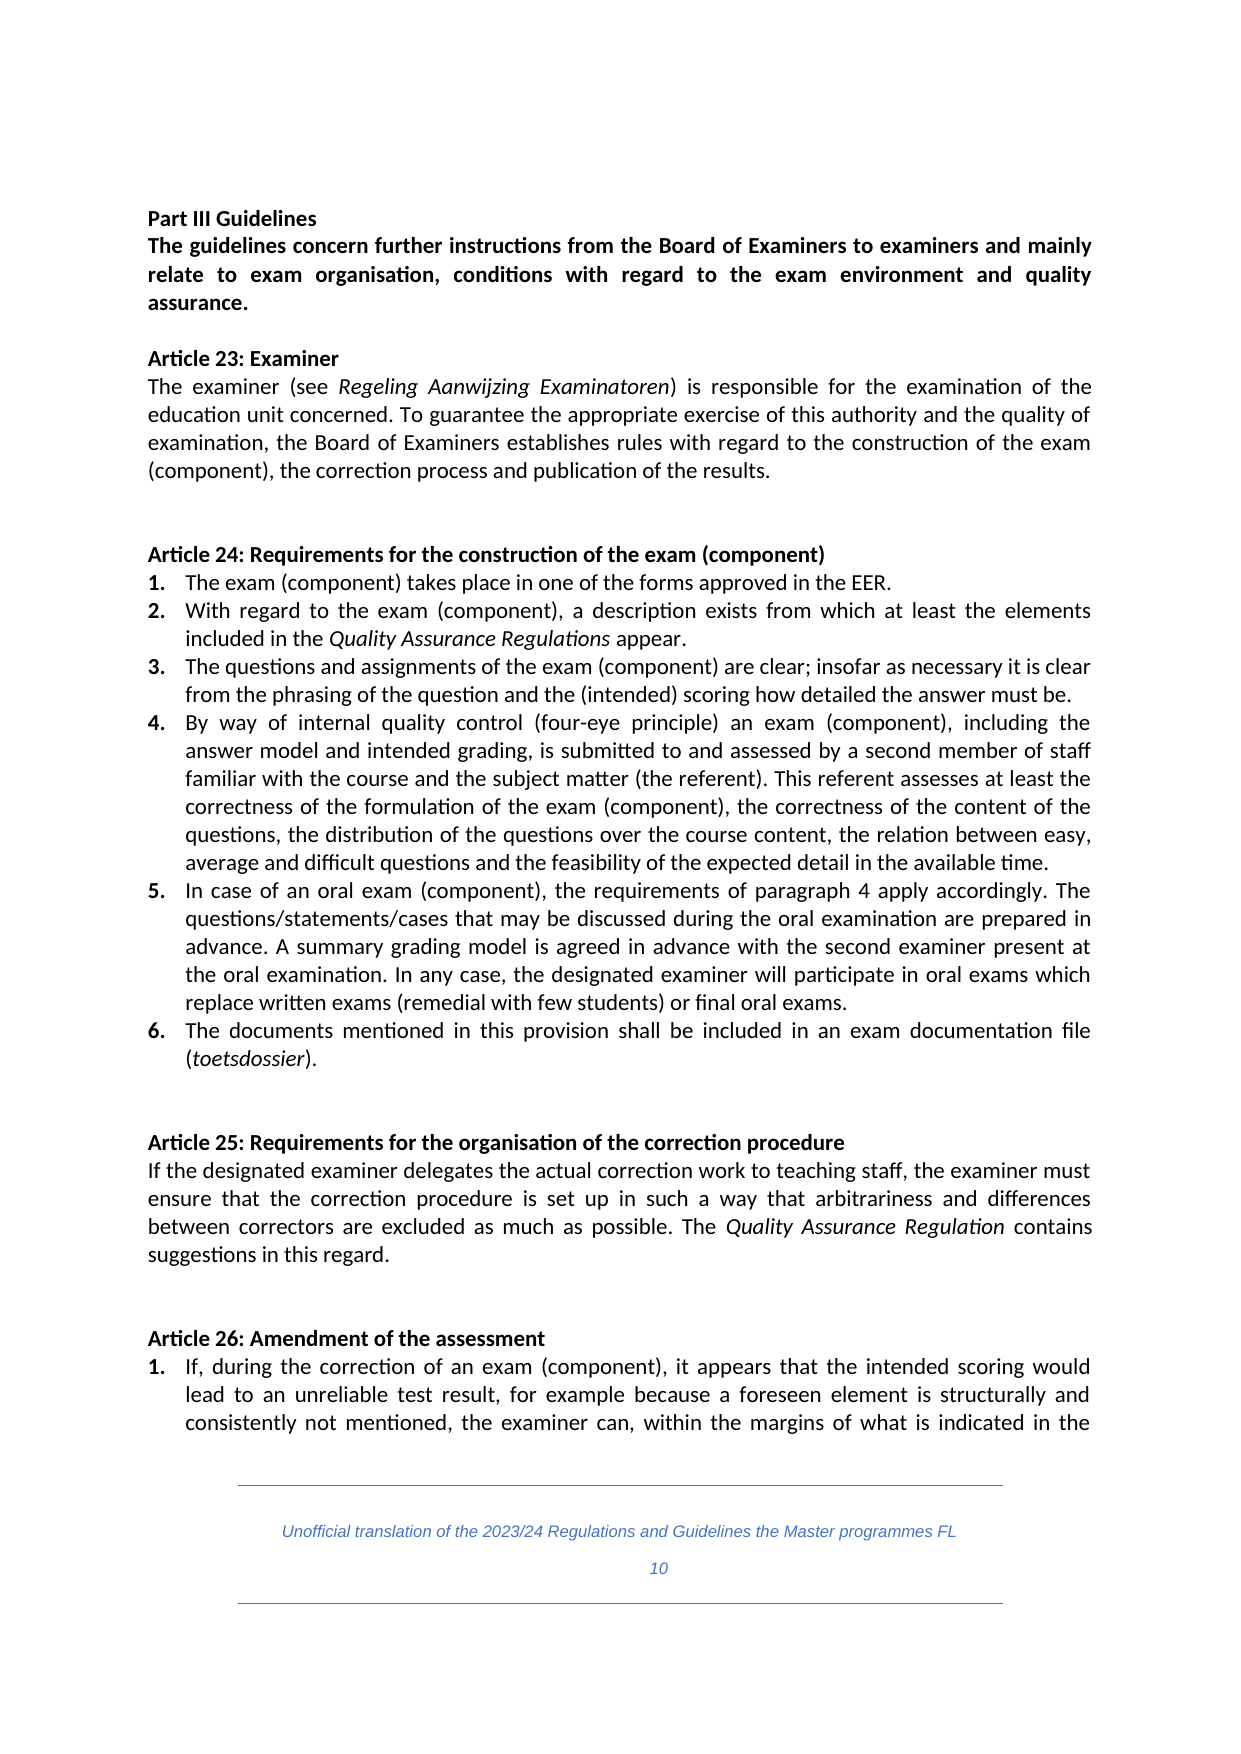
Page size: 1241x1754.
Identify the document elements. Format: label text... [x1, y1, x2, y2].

text Article 24: Requirements for the construction of the exam (component) [148, 540, 1093, 568]
text If the designated examiner delegates the actual correction work to teaching staff, the examiner must ensure that the correction procedure is set up in such a way that arbitrariness and differences between correctors are excluded as much as possible. The Quality Assurance Regulation contains suggestions in this regard. [148, 1156, 1093, 1268]
list By way of internal quality control (four-eye principle) an exam (component), including the answer model and intended grading, is submitted to and assessed by a second member of staff familiar with the course and the subject matter (the referent). This referent assesses at least the correctness of the formulation of the exam (component), the correctness of the content of the questions, the distribution of the questions over the course content, the relation between easy, average and difficult questions and the feasibility of the expected detail in the available time. [148, 708, 1093, 876]
text Part III Guidelines [148, 204, 1093, 232]
text The examiner (see Regeling Aanwijzing Examinatoren) is responsible for the examination of the education unit concerned. To guarantee the appropriate exercise of this authority and the quality of examination, the Board of Examiners establishes rules with regard to the construction of the exam (component), the correction process and publication of the results. [148, 372, 1093, 484]
text Article 25: Requirements for the organisation of the correction procedure [148, 1128, 1093, 1156]
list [148, 1352, 1093, 1437]
list In case of an oral exam (component), the requirements of paragraph 4 apply accordingly. The questions/statements/cases that may be discussed during the oral examination are prepared in advance. A summary grading model is agreed in advance with the second examiner present at the oral examination. In any case, the designated examiner will participate in oral exams which replace written exams (remedial with few students) or final oral exams. [148, 876, 1093, 1016]
list With regard to the exam (component), a description exists from which at least the elements included in the Quality Assurance Regulations appear. [148, 596, 1093, 652]
text The guidelines concern further instructions from the Board of Examiners to examiners and mainly relate to exam organisation, conditions with regard to the exam environment and quality assurance. [148, 232, 1093, 316]
list The exam (component) takes place in one of the forms approved in the EER. [148, 568, 1093, 596]
list The questions and assignments of the exam (component) are clear; insofar as necessary it is clear from the phrasing of the question and the (intended) scoring how detailed the answer must be. [148, 652, 1093, 708]
text Article 23: Examiner [148, 344, 1093, 372]
list The documents mentioned in this provision shall be included in an exam documentation file (toetsdossier). [148, 1016, 1093, 1072]
text Article 26: Amendment of the assessment [148, 1324, 1093, 1352]
